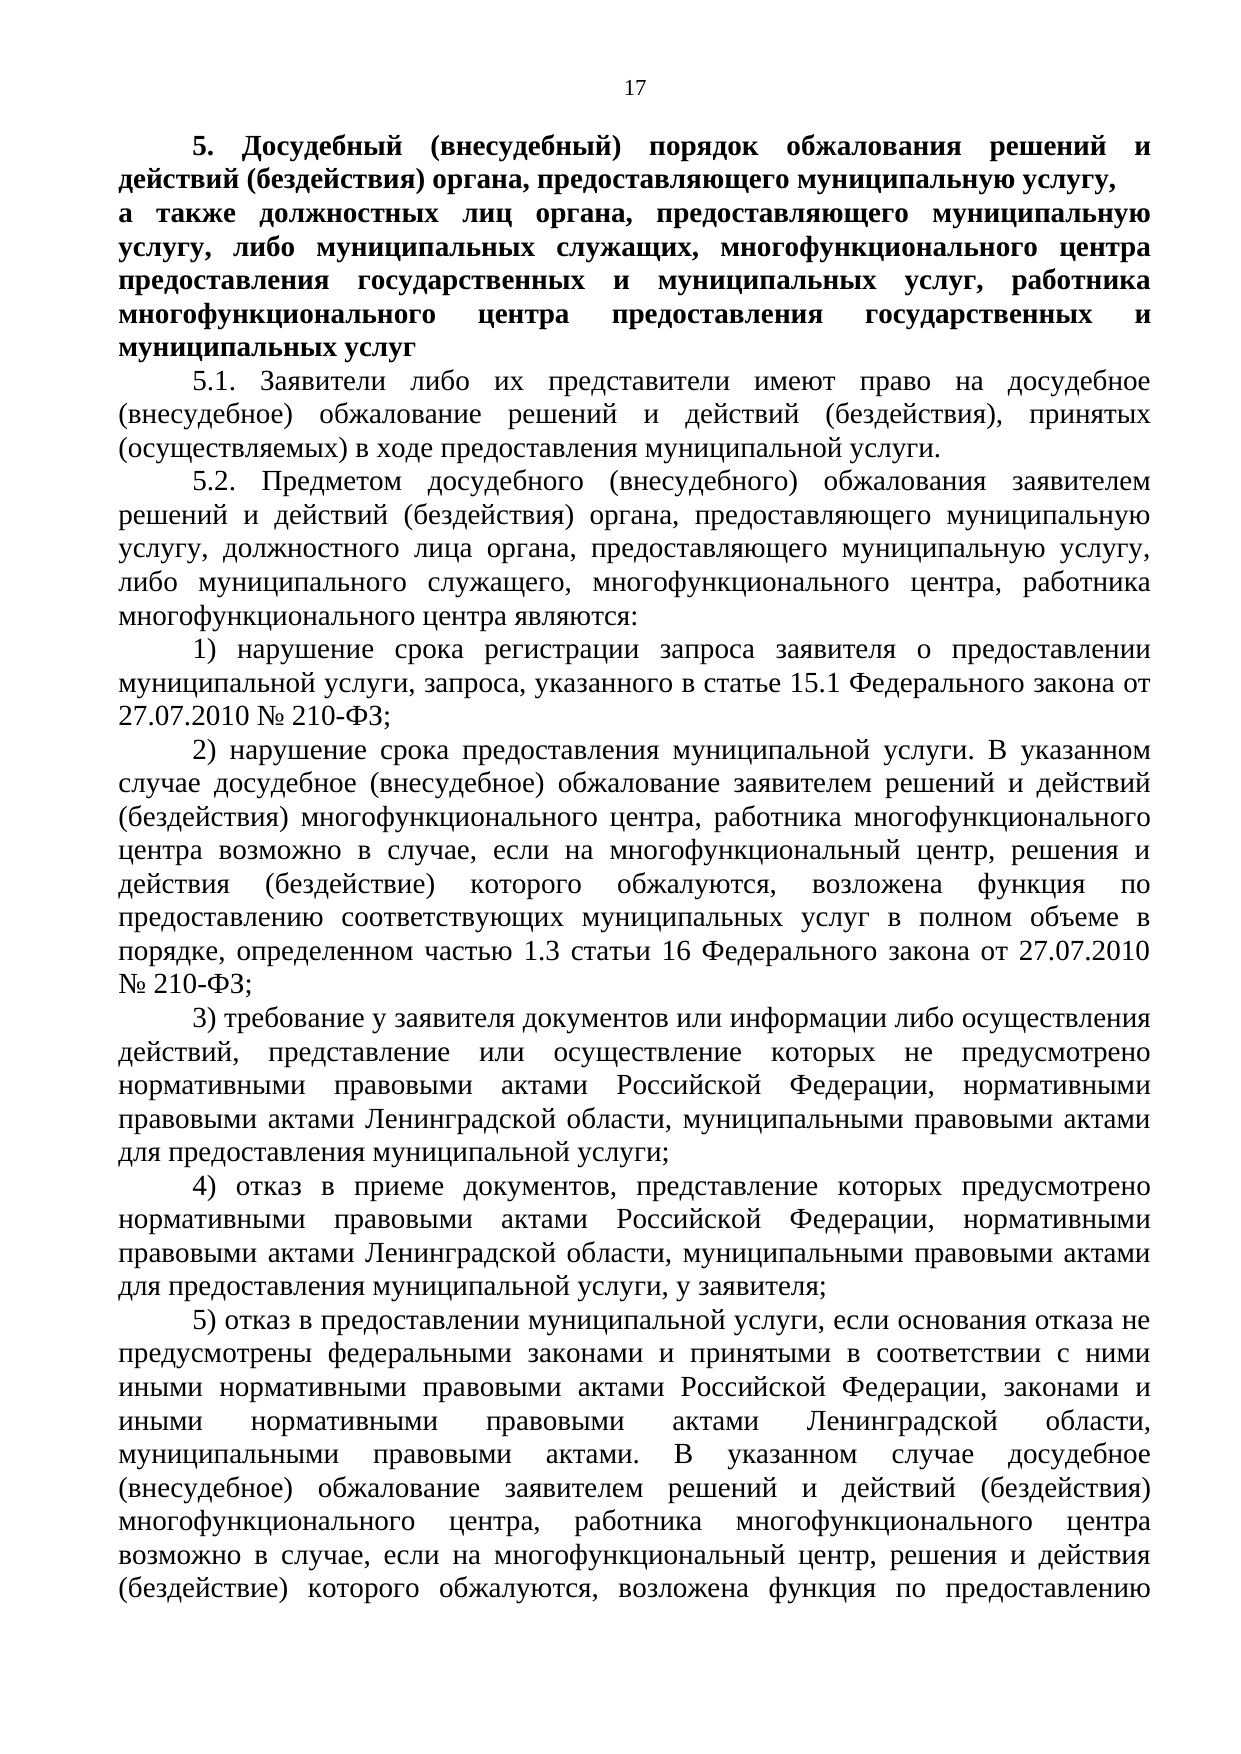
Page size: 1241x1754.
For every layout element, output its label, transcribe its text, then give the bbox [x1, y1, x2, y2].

text 5.2. Предметом досудебного (внесудебного) обжалования заявителем решений и действий (бездействия) органа, предоставляющего муниципальную услугу, должностного лица органа, предоставляющего муниципальную услугу, либо муниципального служащего, многофункционального центра, работника многофункционального центра являются: [118, 463, 1152, 631]
text 1) нарушение срока регистрации запроса заявителя о предоставлении муниципальной услуги, запроса, указанного в статье 15.1 Федерального закона от 27.07.2010 № 210-ФЗ; [118, 631, 1152, 732]
text 5. Досудебный (внесудебный) порядок обжалования решений и действий (бездействия) органа, предоставляющего муниципальную услугу, [118, 128, 1152, 195]
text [118, 1302, 1152, 1604]
text а также должностных лиц органа, предоставляющего муниципальную услугу, либо муниципальных служащих, многофункционального центра предоставления государственных и муниципальных услуг, работника многофункционального центра предоставления государственных и муниципальных услуг [118, 195, 1152, 363]
text 2) нарушение срока предоставления муниципальной услуги. В указанном случае досудебное (внесудебное) обжалование заявителем решений и действий (бездействия) многофункционального центра, работника многофункционального центра возможно в случае, если на многофункциональный центр, решения и действия (бездействие) которого обжалуются, возложена функция по предоставлению соответствующих муниципальных услуг в полном объеме в порядке, определенном частью 1.3 статьи 16 Федерального закона от 27.07.2010 № 210-ФЗ; [118, 732, 1152, 1000]
text 3) требование у заявителя документов или информации либо осуществления действий, представление или осуществление которых не предусмотрено нормативными правовыми актами Российской Федерации, нормативными правовыми актами Ленинградской области, муниципальными правовыми актами для предоставления муниципальной услуги; [118, 1000, 1152, 1168]
text 4) отказ в приеме документов, представление которых предусмотрено нормативными правовыми актами Российской Федерации, нормативными правовыми актами Ленинградской области, муниципальными правовыми актами для предоставления муниципальной услуги, у заявителя; [118, 1168, 1152, 1302]
text 5.1. Заявители либо их представители имеют право на досудебное (внесудебное) обжалование решений и действий (бездействия), принятых (осуществляемых) в ходе предоставления муниципальной услуги. [118, 363, 1152, 463]
